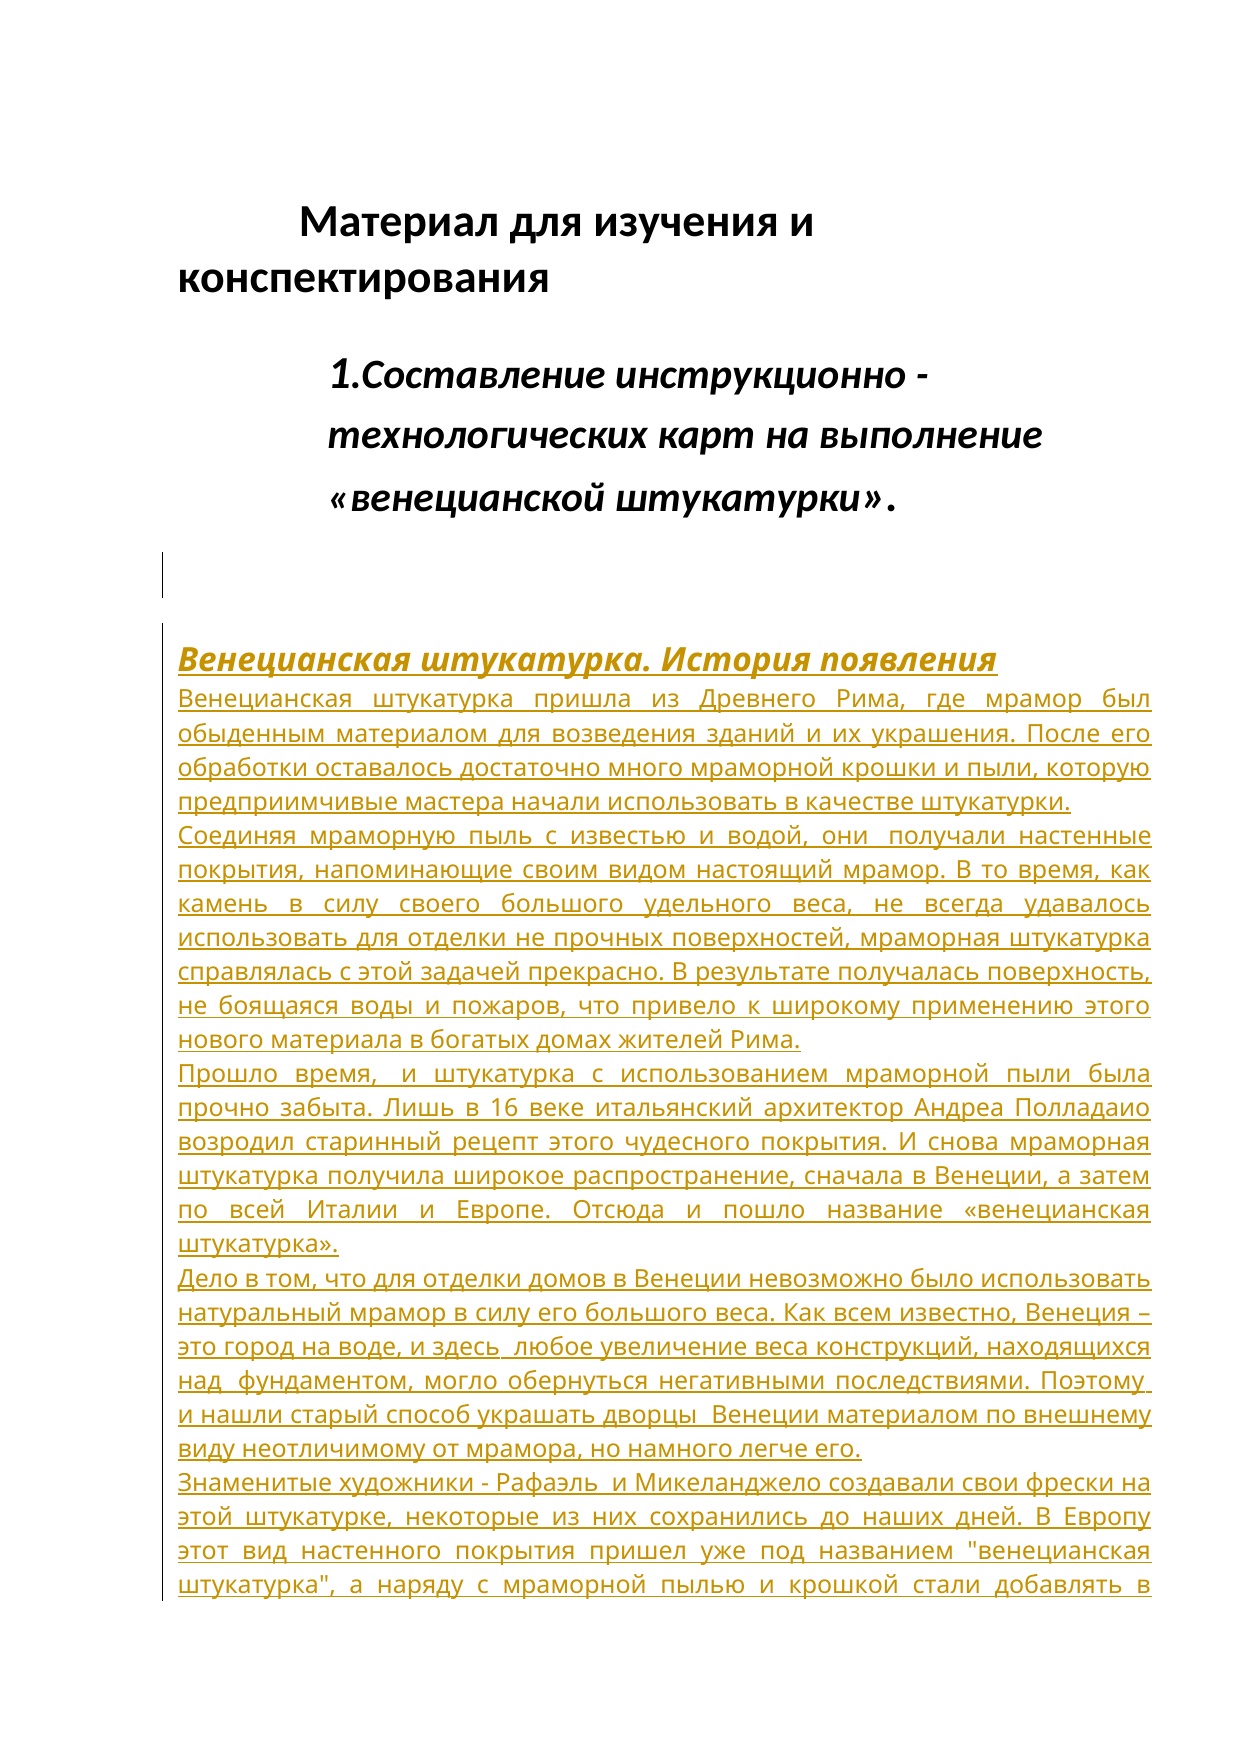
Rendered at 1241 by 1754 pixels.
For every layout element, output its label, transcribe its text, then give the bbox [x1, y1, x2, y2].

text Материал для изучения и конспектирования [177, 192, 1152, 303]
list 1.Составление инструкционно - технологических карт на выполнение «венецианской штукатурки». [327, 344, 1152, 523]
